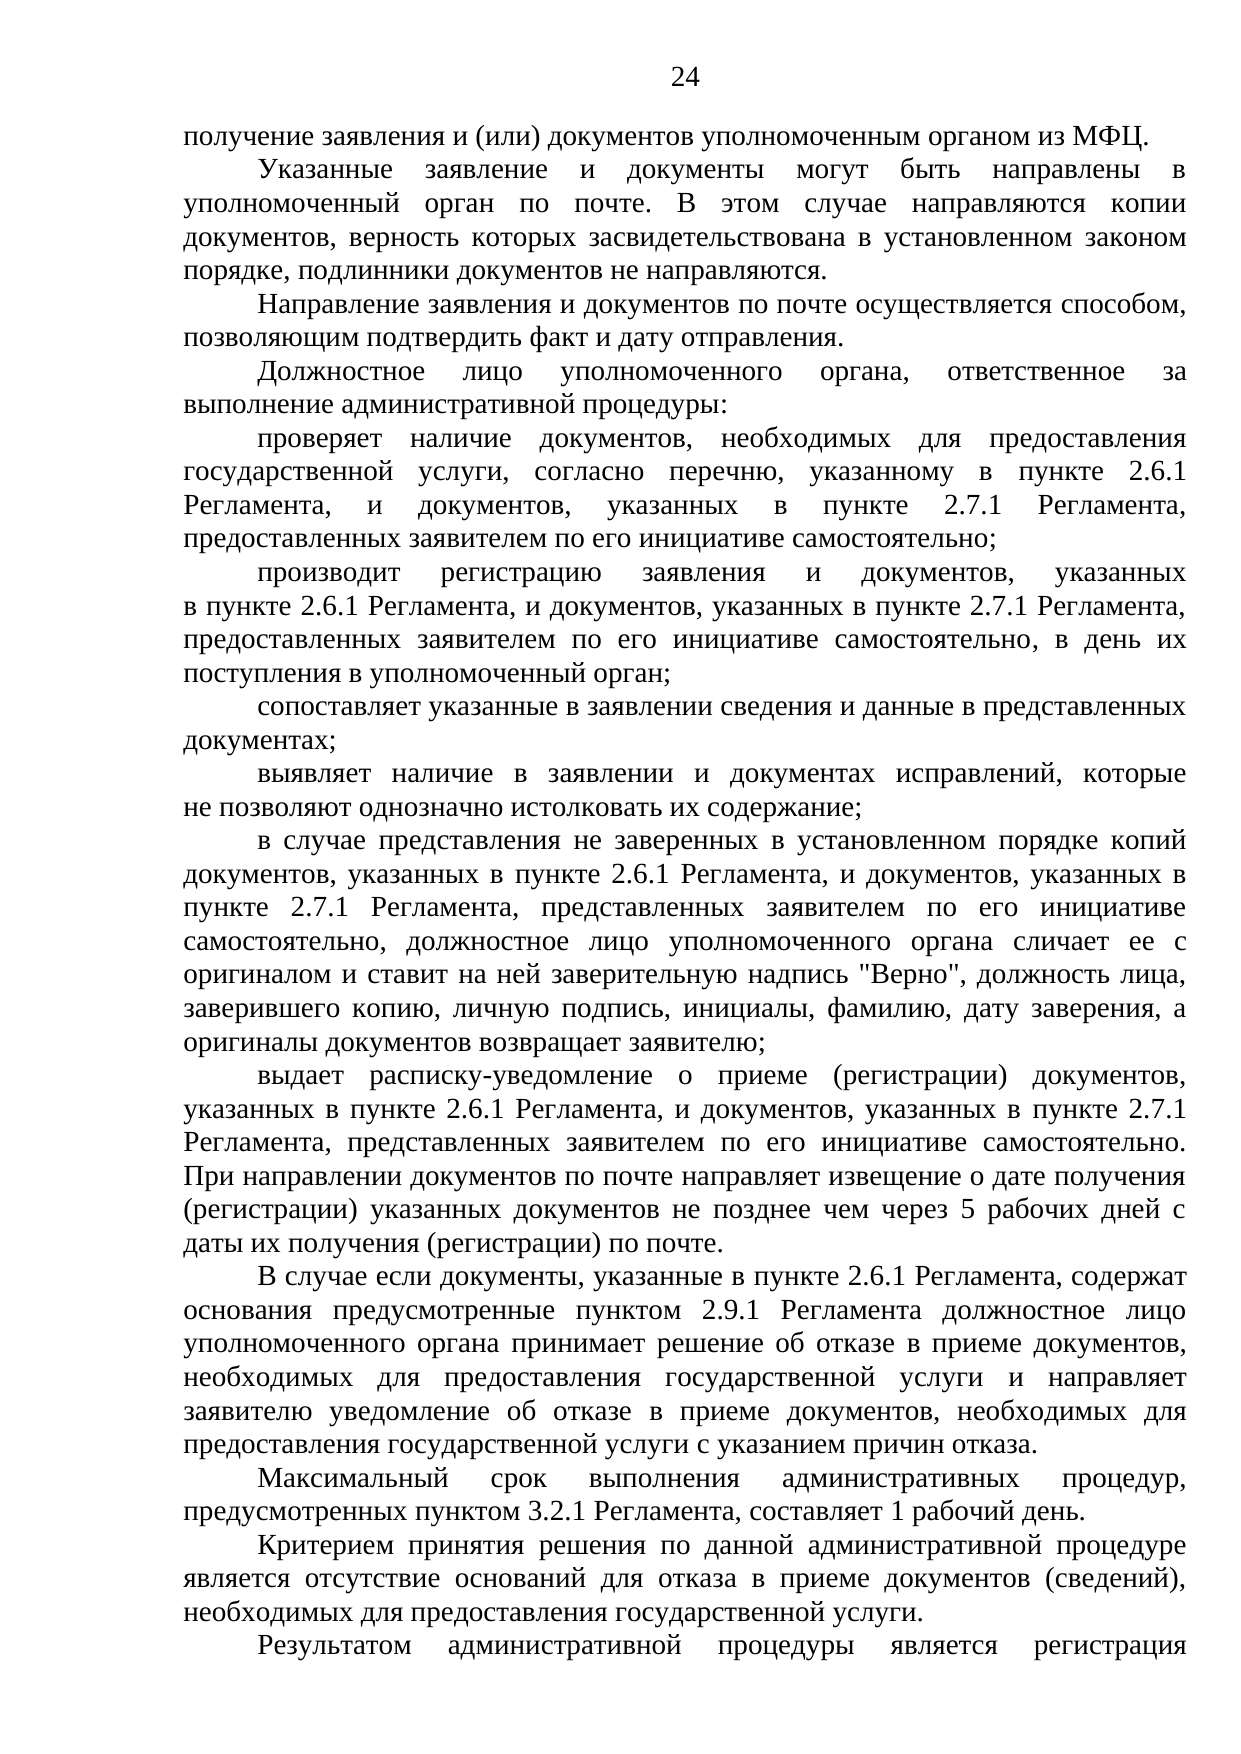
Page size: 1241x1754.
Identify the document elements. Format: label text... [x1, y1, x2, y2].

text Указанные заявление и документы могут быть направлены в уполномоченный орган по почте. В этом случае направляются копии документов, верность которых засвидетельствована в установленном законом порядке, подлинники документов не направляются. [183, 152, 1187, 286]
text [183, 118, 1187, 152]
text Критерием принятия решения по данной административной процедуре является отсутствие оснований для отказа в приеме документов (сведений), необходимых для предоставления государственной услуги. [183, 1527, 1187, 1627]
text проверяет наличие документов, необходимых для предоставления государственной услуги, согласно перечню, указанному в пункте 2.6.1 Регламента, и документов, указанных в пункте 2.7.1 Регламента, предоставленных заявителем по его инициативе самостоятельно; [183, 420, 1187, 554]
text сопоставляет указанные в заявлении сведения и данные в представленных документах; [183, 688, 1187, 755]
text Направление заявления и документов по почте осуществляется способом, позволяющим подтвердить факт и дату отправления. [183, 286, 1187, 353]
text производит регистрацию заявления и документов, указанных в пункте 2.6.1 Регламента, и документов, указанных в пункте 2.7.1 Регламента, предоставленных заявителем по его инициативе самостоятельно, в день их поступления в уполномоченный орган; [183, 554, 1187, 688]
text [183, 1627, 1187, 1661]
text в случае представления не заверенных в установленном порядке копий документов, указанных в пункте 2.6.1 Регламента, и документов, указанных в пункте 2.7.1 Регламента, представленных заявителем по его инициативе самостоятельно, должностное лицо уполномоченного органа сличает ее с оригиналом и ставит на ней заверительную надпись "Верно", должность лица, заверившего копию, личную подпись, инициалы, фамилию, дату заверения, а оригиналы документов возвращает заявителю; [183, 822, 1187, 1057]
text выявляет наличие в заявлении и документах исправлений, которые не позволяют однозначно истолковать их содержание; [183, 755, 1187, 822]
text В случае если документы, указанные в пункте 2.6.1 Регламента, содержат основания предусмотренные пунктом 2.9.1 Регламента должностное лицо уполномоченного органа принимает решение об отказе в приеме документов, необходимых для предоставления государственной услуги и направляет заявителю уведомление об отказе в приеме документов, необходимых для предоставления государственной услуги с указанием причин отказа. [183, 1258, 1187, 1460]
text выдает расписку-уведомление о приеме (регистрации) документов, указанных в пункте 2.6.1 Регламента, и документов, указанных в пункте 2.7.1 Регламента, представленных заявителем по его инициативе самостоятельно. При направлении документов по почте направляет извещение о дате получения (регистрации) указанных документов не позднее чем через 5 рабочих дней с даты их получения (регистрации) по почте. [183, 1057, 1187, 1258]
text Максимальный срок выполнения административных процедур, предусмотренных пунктом 3.2.1 Регламента, составляет 1 рабочий день. [183, 1460, 1187, 1527]
text Должностное лицо уполномоченного органа, ответственное за выполнение административной процедуры: [183, 353, 1187, 420]
